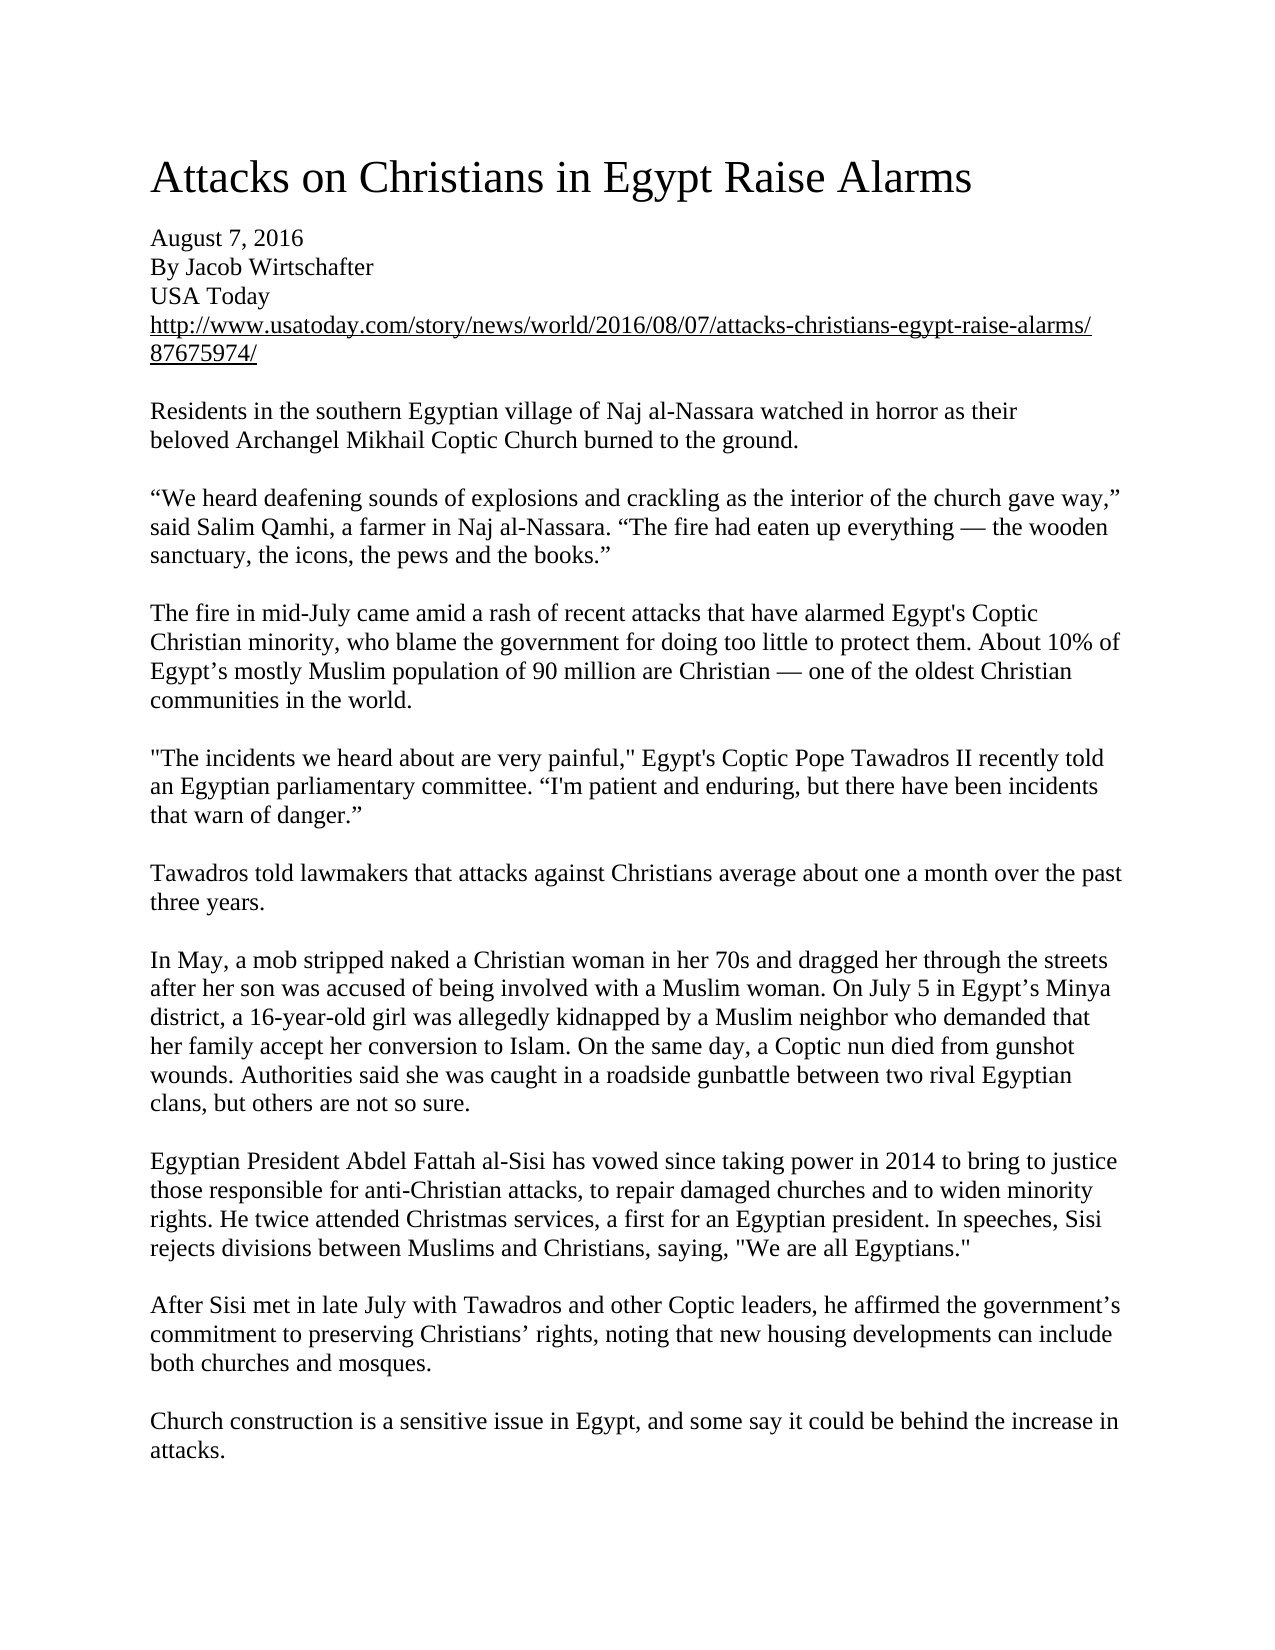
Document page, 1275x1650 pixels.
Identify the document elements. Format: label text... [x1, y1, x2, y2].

text The fire in mid-July came amid a rash of recent attacks that have alarmed Egypt's Coptic Christian minority, who blame the government for doing too little to protect them. About 10% of Egypt’s mostly Muslim population of 90 million are Christian — one of the oldest Christian communities in the world. [150, 598, 1125, 713]
text Residents in the southern Egyptian village of Naj al-Nassara watched in horror as their beloved Archangel Mikhail Coptic Church burned to the ground. [150, 396, 1125, 454]
text USA Today [150, 281, 1125, 310]
text Tawadros told lawmakers that attacks against Christians average about one a month over the past three years. [150, 858, 1125, 916]
text By Jacob Wirtschafter [150, 252, 1125, 281]
text Egyptian President Abdel Fattah al-Sisi has vowed since taking power in 2014 to bring to justice those responsible for anti-Christian attacks, to repair damaged churches and to widen minority rights. He twice attended Christmas services, a first for an Egyptian president. In speeches, Sisi rejects divisions between Muslims and Christians, saying, "We are all Egyptians." [150, 1146, 1125, 1261]
text http://www.usatoday.com/story/news/world/2016/08/07/attacks-christians-egypt-raise-alarms/87675974/ [150, 310, 1125, 367]
text August 7, 2016 [150, 223, 1125, 252]
text "The incidents we heard about are very painful," Egypt's Coptic Pope Tawadros II recently told an Egyptian parliamentary committee. “I'm patient and enduring, but there have been incidents that warn of danger.” [150, 743, 1125, 829]
text Attacks on Christians in Egypt Raise Alarms [150, 150, 1125, 203]
text After Sisi met in late July with Tawadros and other Coptic leaders, he affirmed the government’s commitment to preserving Christians’ rights, noting that new housing developments can include both churches and mosques. [150, 1291, 1125, 1377]
text “We heard deafening sounds of explosions and crackling as the interior of the church gave way,” said Salim Qamhi, a farmer in Naj al-Nassara. “The fire had eaten up everything — the wooden sanctuary, the icons, the pews and the books.” [150, 483, 1125, 569]
text Church construction is a sensitive issue in Egypt, and some say it could be behind the increase in attacks. [150, 1406, 1125, 1463]
text In May, a mob stripped naked a Christian woman in her 70s and dragged her through the streets after her son was accused of being involved with a Muslim woman. On July 5 in Egypt’s Minya district, a 16-year-old girl was allegedly kidnapped by a Muslim neighbor who demanded that her family accept her conversion to Islam. On the same day, a Coptic nun died from gunshot wounds. Authorities said she was caught in a roadside gunbattle between two rival Egyptian clans, but others are not so sure. [150, 945, 1125, 1117]
